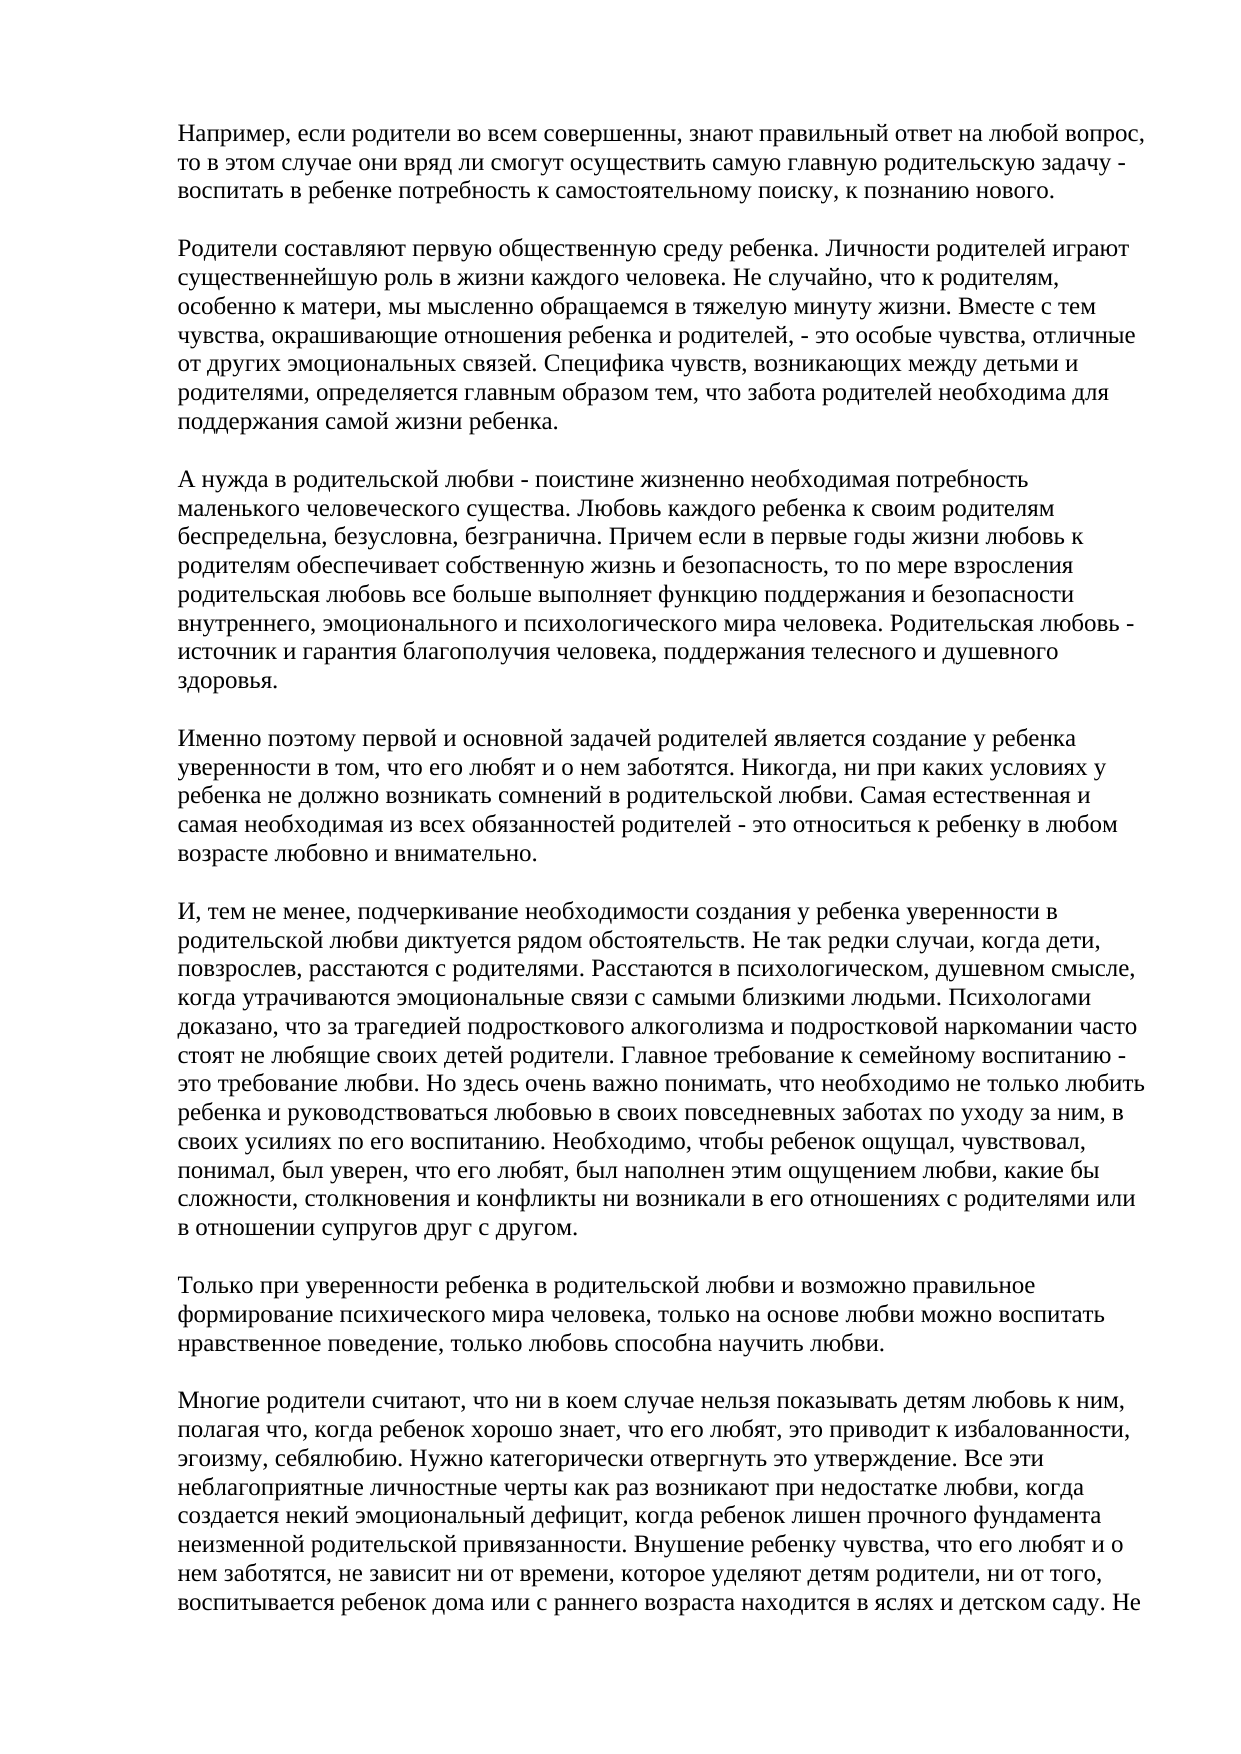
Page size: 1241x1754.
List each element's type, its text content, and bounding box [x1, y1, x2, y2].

text А нужда в родительской любви - поистине жизненно необходимая потребность маленького человеческого существа. Любовь каждого ребенка к своим родителям беспредельна, безусловна, безгранична. Причем если в первые годы жизни любовь к родителям обеспечивает собственную жизнь и безопасность, то по мере взросления родительская любовь все больше выполняет функцию поддержания и безопасности внутреннего, эмоционального и психологического мира человека. Родительская любовь - источник и гарантия благополучия человека, поддержания телесного и душевного здоровья. [177, 464, 1152, 694]
text И, тем не менее, подчеркивание необходимости создания у ребенка уверенности в родительской любви диктуется рядом обстоятельств. Не так редки случаи, когда дети, повзрослев, расстаются с родителями. Расстаются в психологическом, душевном смысле, когда утрачиваются эмоциональные связи с самыми близкими людьми. Психологами доказано, что за трагедией подросткового алкоголизма и подростковой наркомании часто стоят не любящие своих детей родители. Главное требование к семейному воспитанию - это требование любви. Но здесь очень важно понимать, что необходимо не только любить ребенка и руководствоваться любовью в своих повседневных заботах по уходу за ним, в своих усилиях по его воспитанию. Необходимо, чтобы ребенок ощущал, чувствовал, понимал, был уверен, что его любят, был наполнен этим ощущением любви, какие бы сложности, столкновения и конфликты ни возникали в его отношениях с родителями или в отношении супругов друг с другом. [177, 896, 1152, 1241]
text Родители составляют первую общественную среду ребенка. Личности родителей играют существеннейшую роль в жизни каждого человека. Не случайно, что к родителям, особенно к матери, мы мысленно обращаемся в тяжелую минуту жизни. Вместе с тем чувства, окрашивающие отношения ребенка и родителей, - это особые чувства, отличные от других эмоциональных связей. Специфика чувств, возникающих между детьми и родителями, определяется главным образом тем, что забота родителей необходима для поддержания самой жизни ребенка. [177, 233, 1152, 435]
text Только при уверенности ребенка в родительской любви и возможно правильное формирование психического мира человека, только на основе любви можно воспитать нравственное поведение, только любовь способна научить любви. [177, 1270, 1152, 1356]
text Например, если родители во всем совершенны, знают правильный ответ на любой вопрос, то в этом случае они вряд ли смогут осуществить самую главную родительскую задачу - воспитать в ребенке потребность к самостоятельному поиску, к познанию нового. [177, 118, 1152, 204]
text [177, 1386, 1152, 1616]
text Именно поэтому первой и основной задачей родителей является создание у ребенка уверенности в том, что его любят и о нем заботятся. Никогда, ни при каких условиях у ребенка не должно возникать сомнений в родительской любви. Самая естественная и самая необходимая из всех обязанностей родителей - это относиться к ребенку в любом возрасте любовно и внимательно. [177, 723, 1152, 867]
